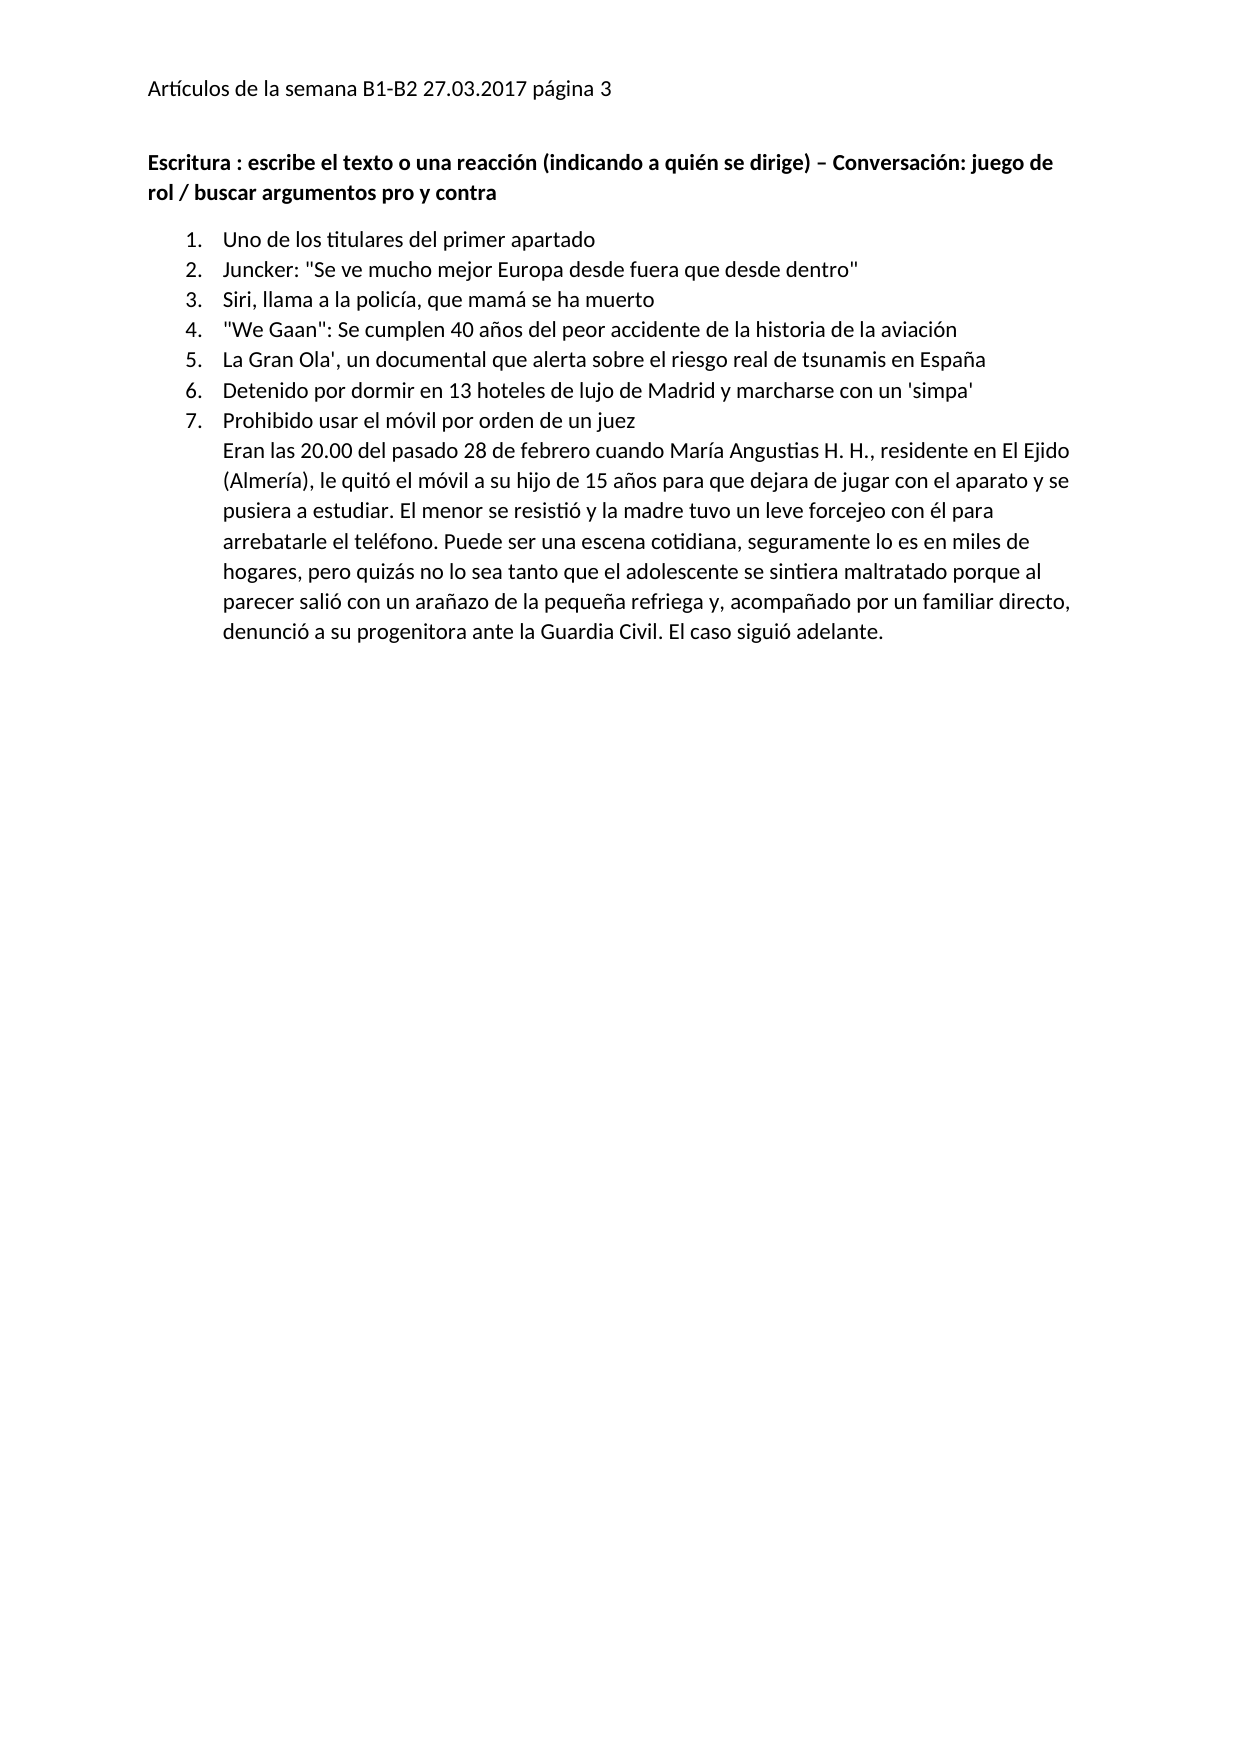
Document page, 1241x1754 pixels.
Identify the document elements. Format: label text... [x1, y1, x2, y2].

list Prohibido usar el móvil por orden de un juez Eran las 20.00 del pasado 28 de febrero cuando María Angustias H. H., residente en El Ejido (Almería), le quitó el móvil a su hijo de 15 años para que dejara de jugar con el aparato y se pusiera a estudiar. El menor se resistió y la madre tuvo un leve forcejeo con él para arrebatarle el teléfono. Puede ser una escena cotidiana, seguramente lo es en miles de hogares, pero quizás no lo sea tanto que el adolescente se sintiera maltratado porque al parecer salió con un arañazo de la pequeña refriega y, acompañado por un familiar directo, denunció a su progenitora ante la Guardia Civil. El caso siguió adelante. [185, 406, 1093, 645]
list Detenido por dormir en 13 hoteles de lujo de Madrid y marcharse con un 'simpa' [185, 376, 1093, 404]
list Uno de los titulares del primer apartado [185, 225, 1093, 253]
list La Gran Ola', un documental que alerta sobre el riesgo real de tsunamis en España [185, 346, 1093, 373]
list Siri, llama a la policía, que mamá se ha muerto [185, 285, 1093, 313]
list "We Gaan": Se cumplen 40 años del peor accidente de la historia de la aviación [185, 315, 1093, 343]
list Juncker: "Se ve mucho mejor Europa desde fuera que desde dentro" [185, 255, 1093, 283]
text Escritura : escribe el texto o una reacción (indicando a quién se dirige) – Conversación: juego de rol / buscar argumentos pro y contra [148, 148, 1093, 206]
